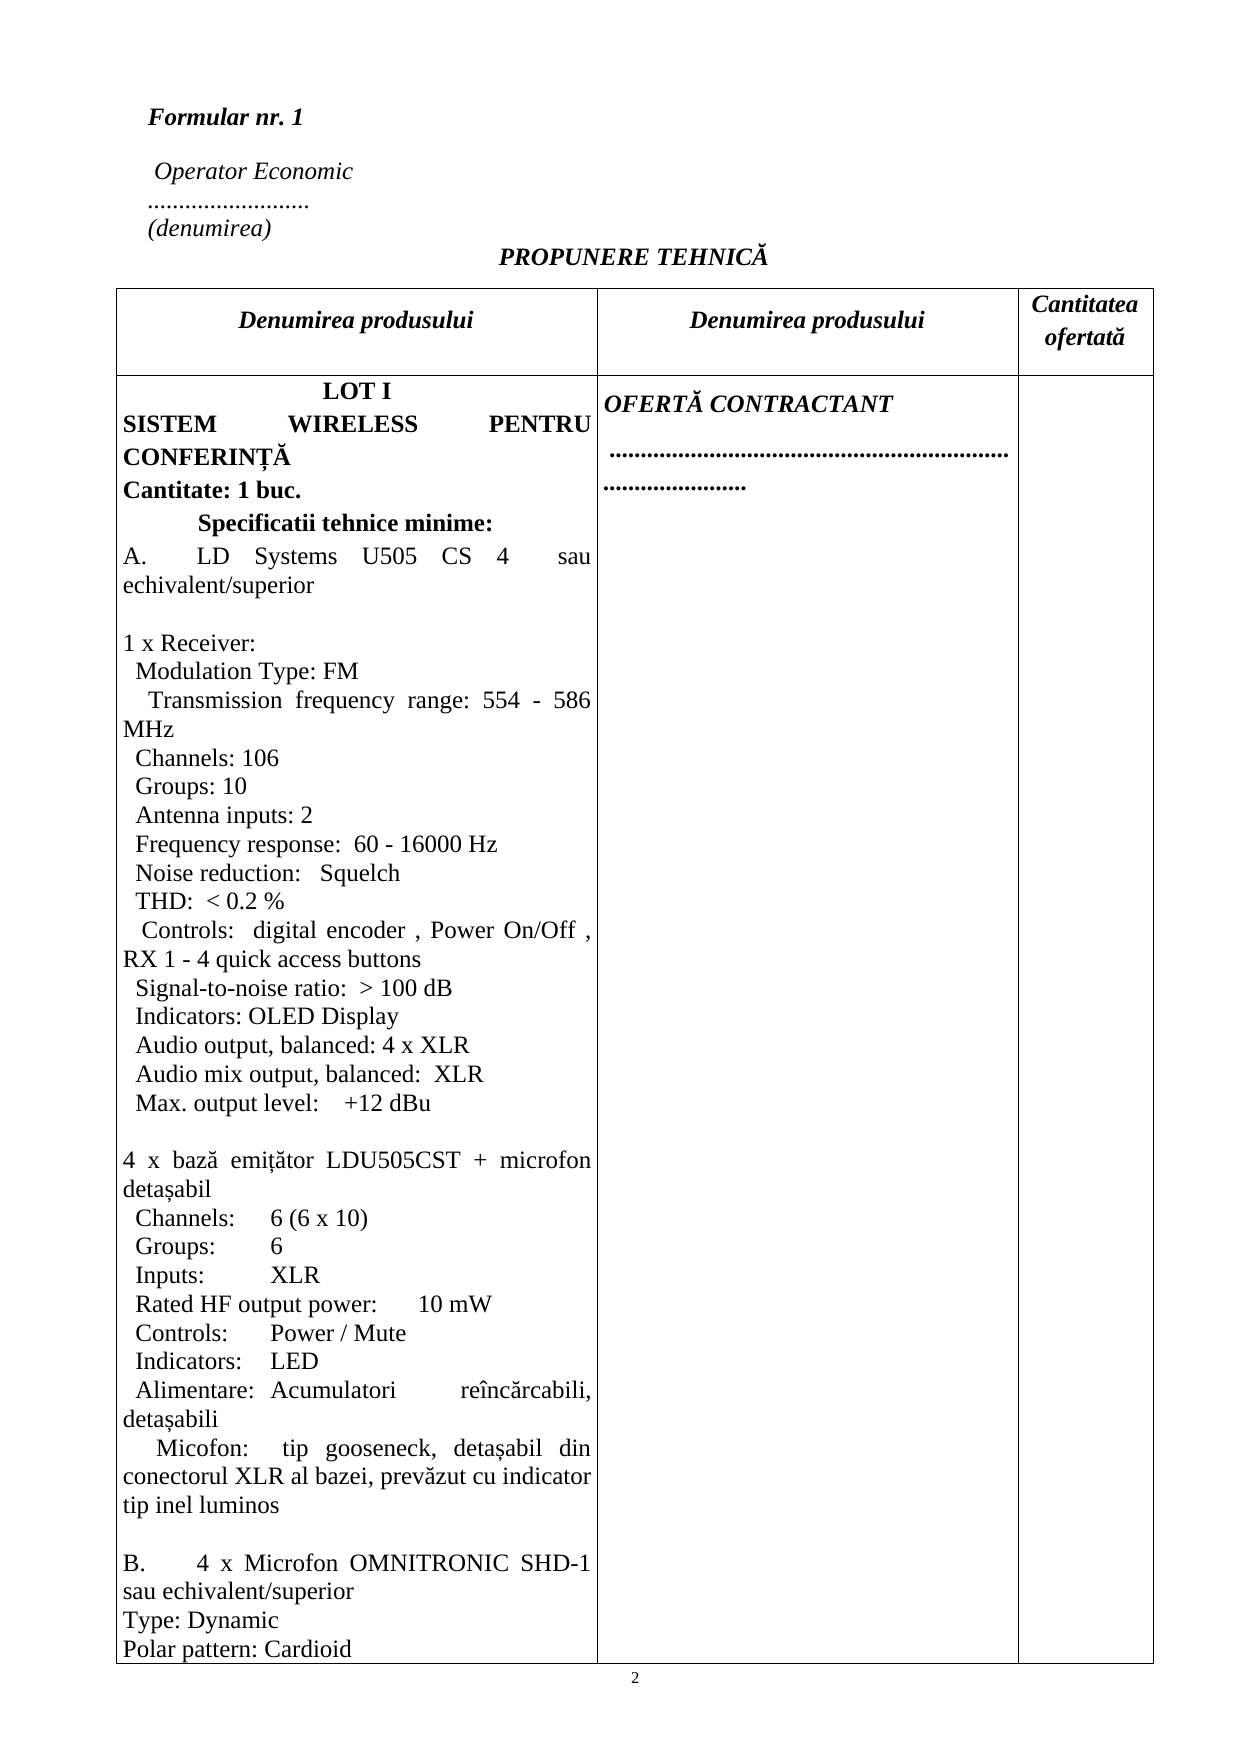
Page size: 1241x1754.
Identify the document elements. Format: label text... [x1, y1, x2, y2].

text PROPUNERE TEHNICĂ [148, 242, 1122, 271]
table_header Denumirea produsului [117, 289, 597, 375]
table_header Denumirea produsului [598, 289, 1018, 375]
text Operator Economic [148, 156, 1122, 185]
table_header Cantitatea ofertată [1019, 289, 1153, 375]
text .......................... [148, 185, 1122, 213]
text Formular nr. 1 [148, 102, 1122, 131]
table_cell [117, 376, 597, 1663]
text (denumirea) [148, 213, 1122, 242]
table_cell [1019, 376, 1153, 1663]
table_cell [598, 376, 1018, 1663]
